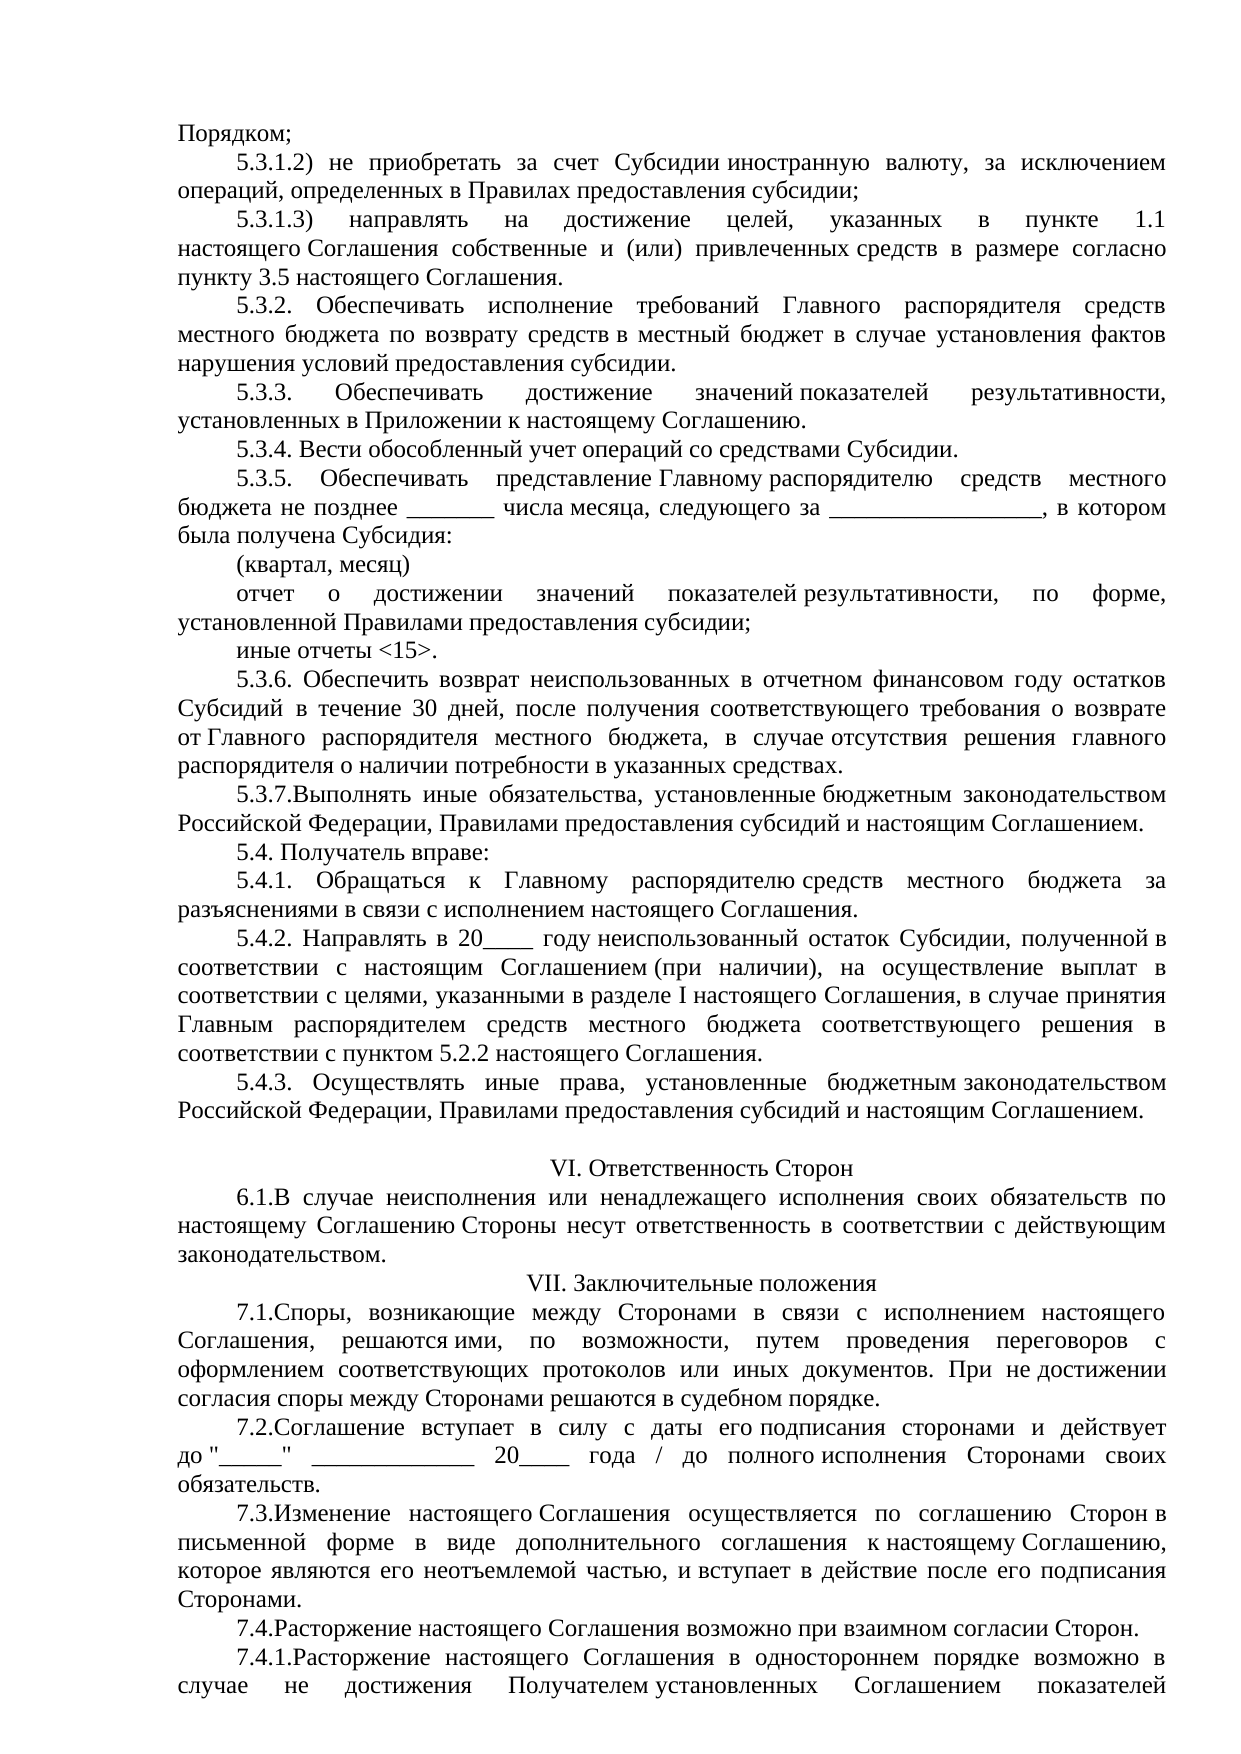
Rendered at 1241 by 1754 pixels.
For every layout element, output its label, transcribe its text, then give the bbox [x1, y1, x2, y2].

text 5.4.3. Осуществлять иные права, установленные бюджетным законодательством Российской Федерации, Правилами предоставления субсидий и настоящим Соглашением. [177, 1067, 1167, 1124]
text 5.3.1.3) направлять на достижение целей, указанных в пункте 1.1 настоящего Соглашения собственные и (или) привлеченных средств в размере согласно пункту 3.5 настоящего Соглашения. [177, 204, 1167, 291]
text 5.4.1. Обращаться к Главному распорядителю средств местного бюджета за разъяснениями в связи с исполнением настоящего Соглашения. [177, 866, 1167, 923]
text VI. Ответственность Сторон [177, 1153, 1167, 1182]
text (квартал, месяц) [177, 549, 1167, 578]
text 6.1.В случае неисполнения или ненадлежащего исполнения своих обязательств по настоящему Соглашению Стороны несут ответственность в соответствии с действующим законодательством. [177, 1182, 1167, 1268]
text 5.3.4. Вести обособленный учет операций со средствами Субсидии. [177, 434, 1167, 463]
text 5.4. Получатель вправе: [177, 837, 1167, 866]
text 5.3.6. Обеспечить возврат неиспользованных в отчетном финансовом году остатков Субсидий в течение 30 дней, после получения соответствующего требования о возврате от Главного распорядителя местного бюджета, в случае отсутствия решения главного распорядителя о наличии потребности в указанных средствах. [177, 664, 1167, 779]
text отчет о достижении значений показателей результативности, по форме, установленной Правилами предоставления субсидии; [177, 578, 1167, 636]
text 7.2.Соглашение вступает в силу с даты его подписания сторонами и действует до "_____" _____________ 20____ года / до полного исполнения Сторонами своих обязательств. [177, 1412, 1167, 1498]
text VII. Заключительные положения [177, 1268, 1167, 1297]
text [177, 118, 1167, 147]
text 7.1.Споры, возникающие между Сторонами в связи с исполнением настоящего Соглашения, решаются ими, по возможности, путем проведения переговоров с оформлением соответствующих протоколов или иных документов. При не достижении согласия споры между Сторонами решаются в судебном порядке. [177, 1297, 1167, 1412]
text 5.3.5. Обеспечивать представление Главному распорядителю средств местного бюджета не позднее _______ числа месяца, следующего за _________________, в котором была получена Субсидия: [177, 463, 1167, 549]
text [177, 1642, 1167, 1699]
text 5.3.2. Обеспечивать исполнение требований Главного распорядителя средств местного бюджета по возврату средств в местный бюджет в случае установления фактов нарушения условий предоставления субсидии. [177, 291, 1167, 377]
text 5.3.1.2) не приобретать за счет Субсидии иностранную валюту, за исключением операций, определенных в Правилах предоставления субсидии; [177, 147, 1167, 204]
text 7.3.Изменение настоящего Соглашения осуществляется по соглашению Сторон в письменной форме в виде дополнительного соглашения к настоящему Соглашению, которое являются его неотъемлемой частью, и вступает в действие после его подписания Сторонами. [177, 1498, 1167, 1613]
text иные отчеты <15>. [177, 636, 1167, 664]
text 7.4.Расторжение настоящего Соглашения возможно при взаимном согласии Сторон. [177, 1613, 1167, 1642]
text 5.3.3. Обеспечивать достижение значений показателей результативности, установленных в Приложении к настоящему Соглашению. [177, 377, 1167, 434]
text 5.4.2. Направлять в 20____ году неиспользованный остаток Субсидии, полученной в соответствии с настоящим Соглашением (при наличии), на осуществление выплат в соответствии с целями, указанными в разделе I настоящего Соглашения, в случае принятия Главным распорядителем средств местного бюджета соответствующего решения в соответствии с пунктом 5.2.2 настоящего Соглашения. [177, 923, 1167, 1067]
text 5.3.7.Выполнять иные обязательства, установленные бюджетным законодательством Российской Федерации, Правилами предоставления субсидий и настоящим Соглашением. [177, 779, 1167, 837]
